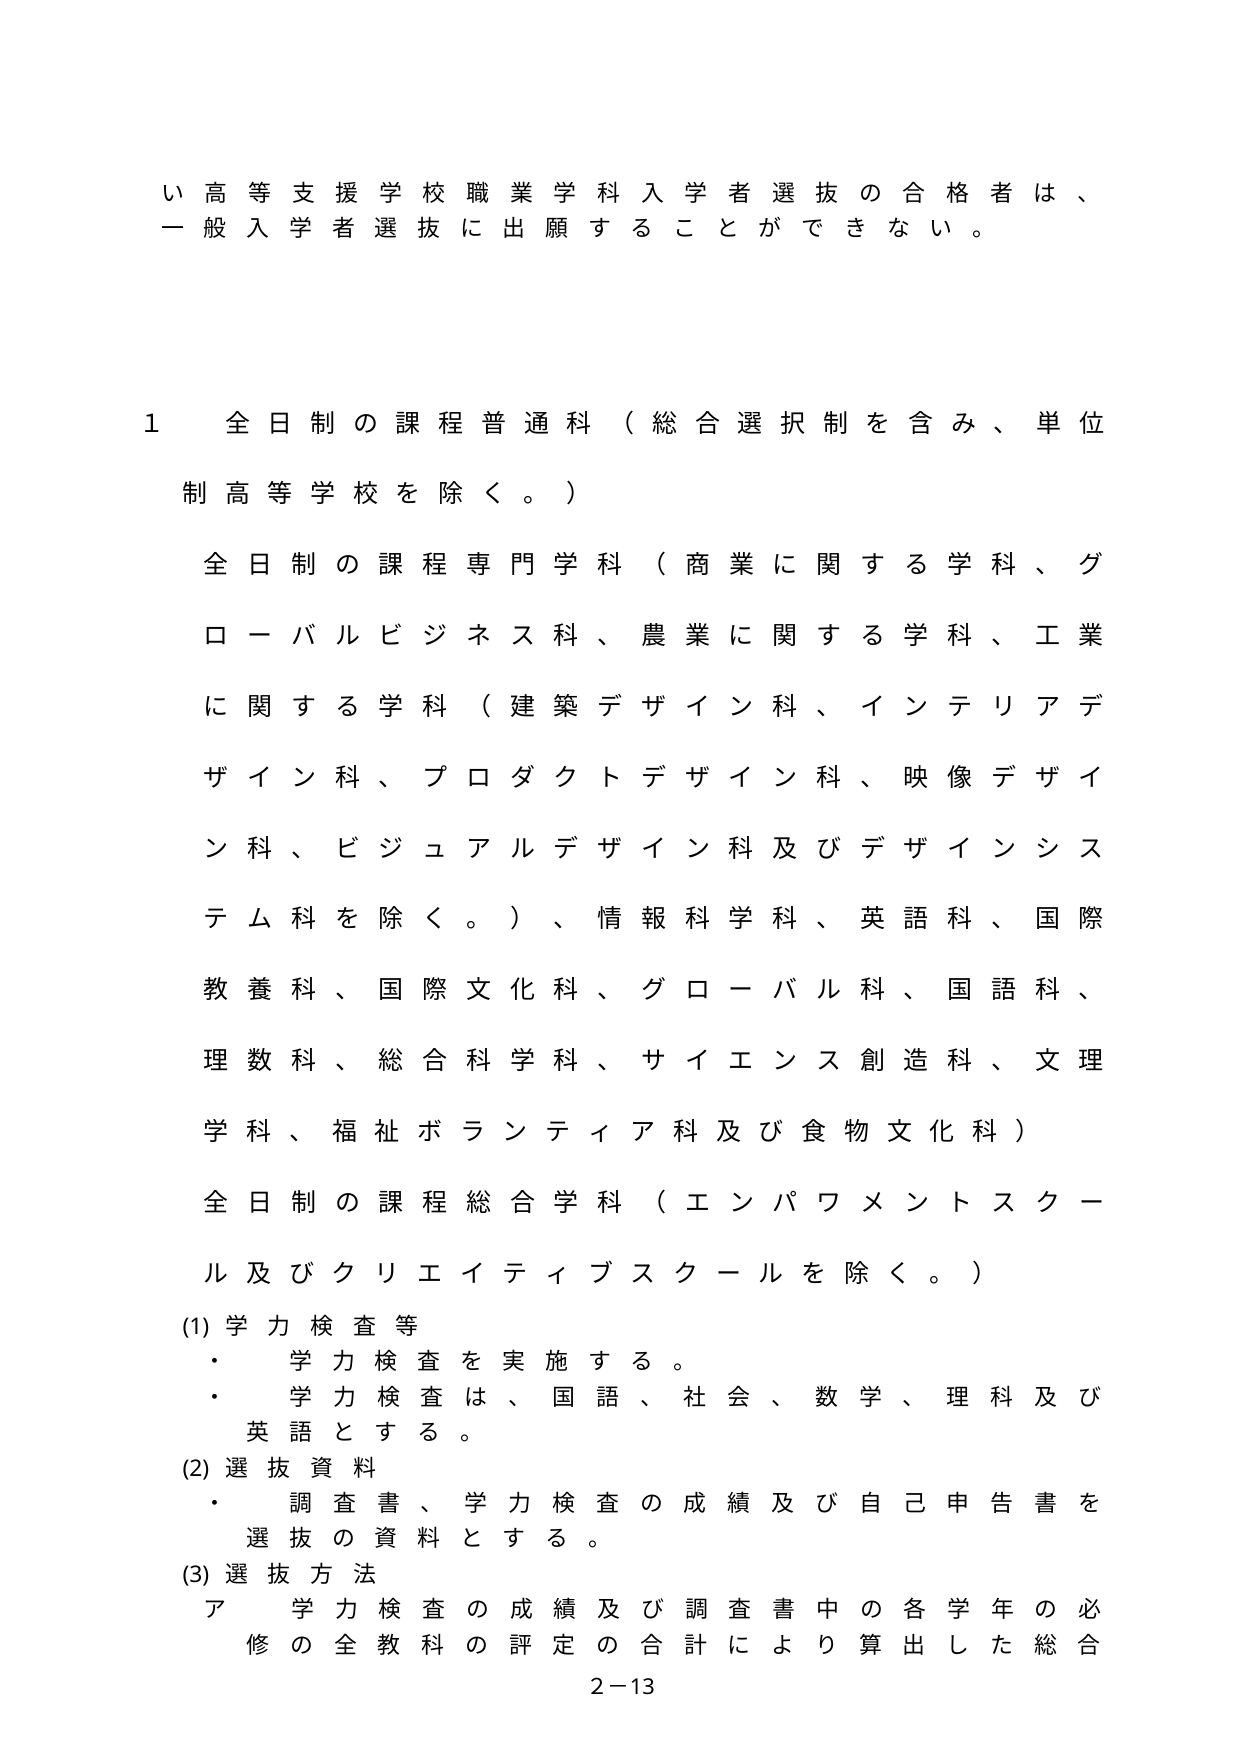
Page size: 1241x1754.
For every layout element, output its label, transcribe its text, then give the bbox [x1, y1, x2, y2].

text 全日制の課程専門学科（商業に関する学科、グローバルビジネス科、農業に関する学科、工業に関する学科（建築デザイン科、インテリアデザイン科、プロダクトデザイン科、映像デザイン科、ビジュアルデザイン科及びデザインシステム科を除く。）、情報科学科、英語科、国際教養科、国際文化科、グローバル科、国語科、理数科、総合科学科、サイエンス創造科、文理学科、福祉ボランティア科及び食物文化科） [188, 527, 1122, 1165]
text １ 全日制の課程普通科（総合選択制を含み、単位制高等学校を除く。） [139, 386, 1122, 527]
text 全日制の課程総合学科（エンパワメントスクール及びクリエイティブスクールを除く。） [187, 1165, 1122, 1307]
list 選抜方法 [162, 1554, 1122, 1590]
list 学力検査は、国語、社会、数学、理科及び英語とする。 [193, 1377, 1122, 1448]
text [193, 1590, 1122, 1661]
list 調査書、学力検査の成績及び自己申告書を選抜の資料とする。 [193, 1484, 1122, 1554]
list 選抜資料 [162, 1448, 1122, 1484]
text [143, 173, 1122, 244]
list 学力検査を実施する。 [193, 1342, 1122, 1377]
list 学力検査等 [162, 1307, 1122, 1342]
